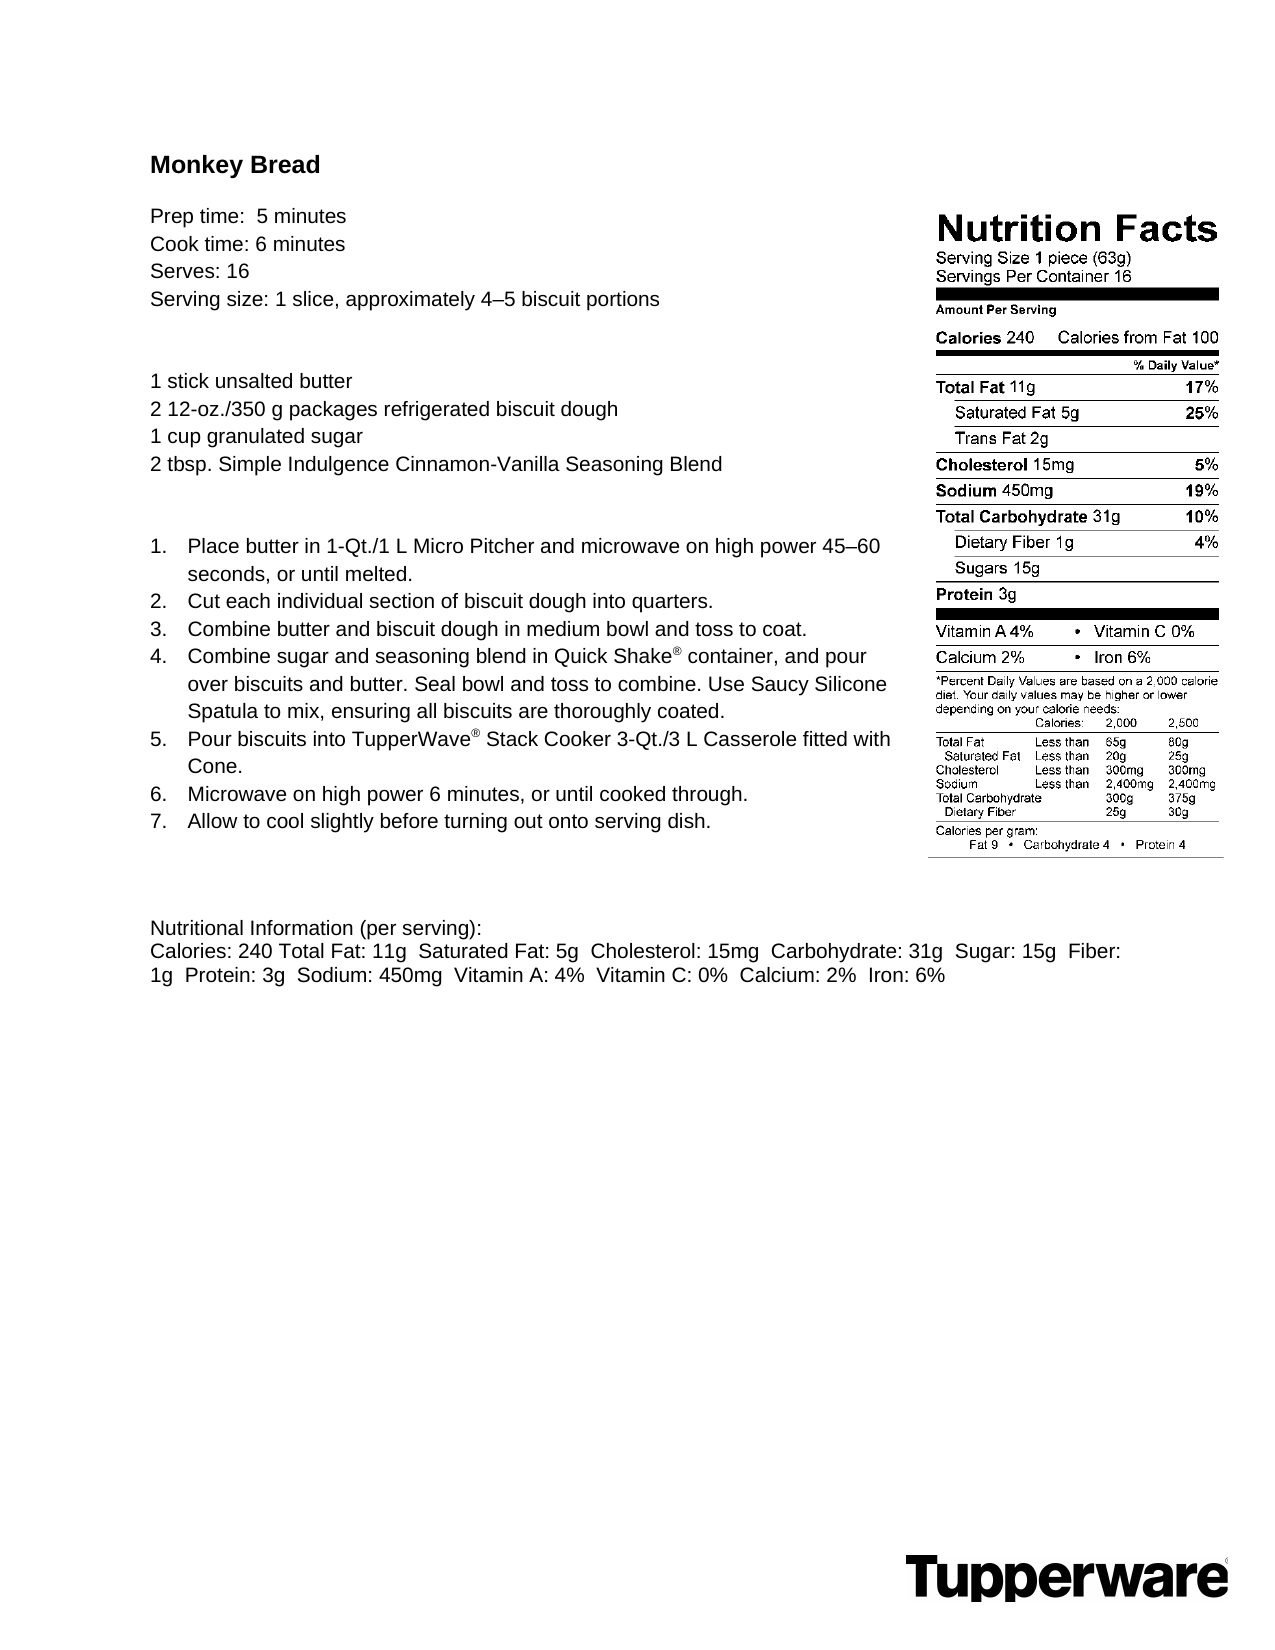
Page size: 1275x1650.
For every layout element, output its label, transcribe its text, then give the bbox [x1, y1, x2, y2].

picture [906, 1555, 1228, 1602]
text Prep time: 5 minutes [150, 204, 1125, 228]
list Allow to cool slightly before turning out onto serving dish. [150, 809, 926, 833]
text 1 cup granulated sugar [150, 424, 926, 448]
text Monkey Bread [150, 150, 1125, 179]
list Pour biscuits into TupperWave® Stack Cooker 3-Qt./3 L Casserole fitted with Cone. [150, 726, 926, 778]
list Combine butter and biscuit dough in medium bowl and toss to coat. [150, 616, 926, 640]
list Cut each individual section of biscuit dough into quarters. [150, 589, 926, 613]
text 2 12-oz./350 g packages refrigerated biscuit dough [150, 396, 926, 420]
text Nutritional Information (per serving): [150, 915, 1125, 939]
text Calories: 240 Total Fat: 11g Saturated Fat: 5g Cholesterol: 15mg Carbohydrate: 31g Sugar: 15g Fiber: 1g Protein: 3g Sodium: 450mg Vitamin A: 4% Vitamin C: 0% Calcium: 2% Iron: 6% [150, 939, 1125, 987]
text Serving size: 1 slice, approximately 4–5 biscuit portions [150, 286, 926, 310]
text Cook time: 6 minutes [150, 231, 926, 255]
list Place butter in 1-Qt./1 L Micro Pitcher and microwave on high power 45–60 seconds, or until melted. [150, 534, 926, 585]
list Combine sugar and seasoning blend in Quick Shake® container, and pour over biscuits and butter. Seal bowl and toss to combine. Use Saucy Silicone Spatula to mix, ensuring all biscuits are thoroughly coated. [150, 644, 926, 723]
text 1 stick unsalted butter [150, 369, 926, 393]
text 2 tbsp. Simple Indulgence Cinnamon-Vanilla Seasoning Blend [150, 451, 926, 475]
list Microwave on high power 6 minutes, or until cooked through. [150, 781, 926, 805]
picture [926, 207, 1224, 853]
text Serves: 16 [150, 259, 926, 283]
